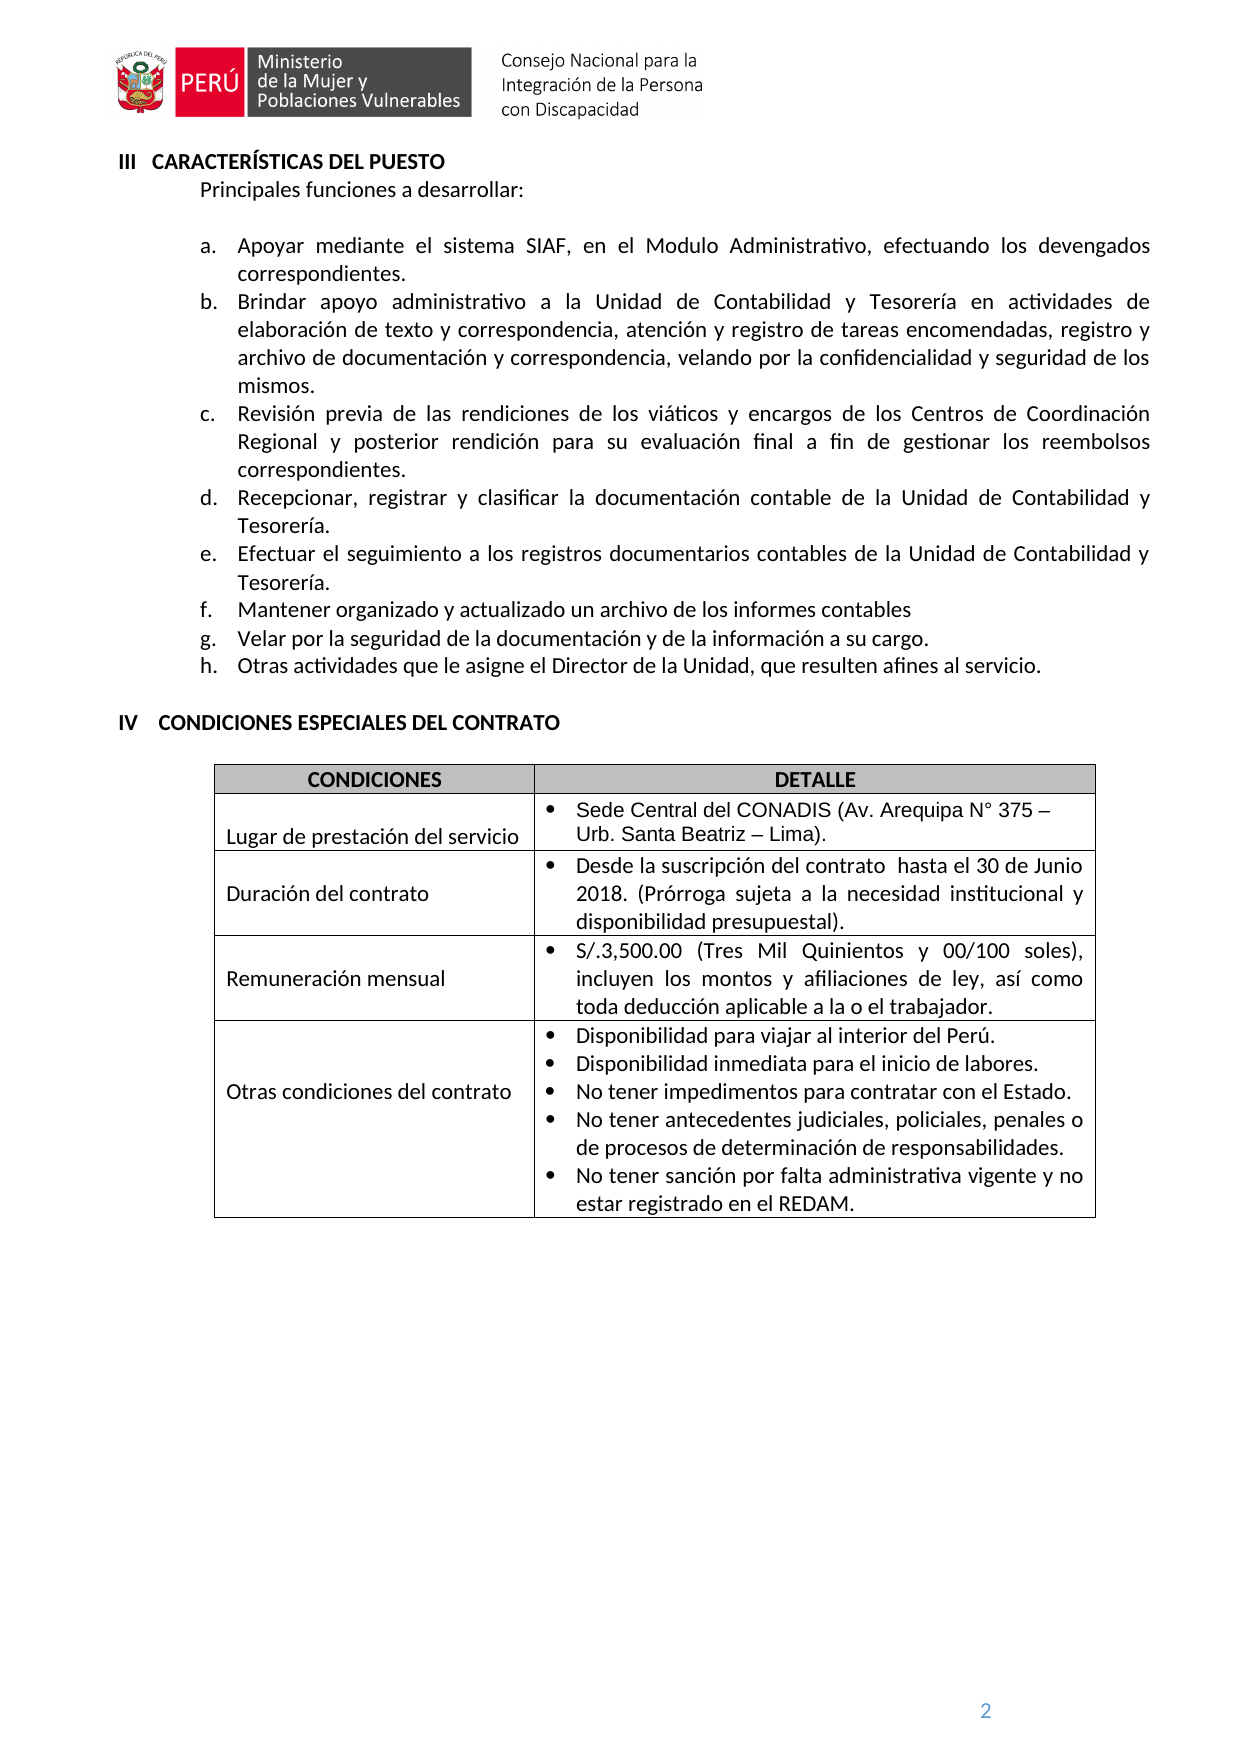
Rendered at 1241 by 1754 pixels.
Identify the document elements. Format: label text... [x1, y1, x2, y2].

list Otras actividades que le asigne el Director de la Unidad, que resulten afines al servicio. [200, 652, 1152, 680]
list Brindar apoyo administrativo a la Unidad de Contabilidad y Tesorería en actividades de elaboración de texto y correspondencia, atención y registro de tareas encomendadas, registro y archivo de documentación y correspondencia, velando por la confidencialidad y seguridad de los mismos. [200, 287, 1152, 399]
table_cell S/.3,500.00 (Tres Mil Quinientos y 00/100 soles), incluyen los montos y afiliaciones de ley, así como toda deducción aplicable a la o el trabajador. [535, 936, 1095, 1020]
picture [103, 44, 702, 120]
list Mantener organizado y actualizado un archivo de los informes contables [200, 596, 1152, 624]
table_cell Otras condiciones del contrato [215, 1021, 534, 1217]
text IV CONDICIONES ESPECIALES DEL CONTRATO [118, 708, 1152, 736]
table_cell Desde la suscripción del contrato hasta el 30 de Junio 2018. (Prórroga sujeta a la necesidad institucional y disponibilidad presupuestal). [535, 851, 1095, 935]
text III CARACTERÍSTICAS DEL PUESTO [118, 147, 1152, 175]
table_cell Lugar de prestación del servicio [215, 794, 534, 850]
list Efectuar el seguimiento a los registros documentarios contables de la Unidad de Contabilidad y Tesorería. [200, 539, 1152, 596]
text Principales funciones a desarrollar: [162, 175, 1152, 203]
table_header CONDICIONES [215, 765, 534, 793]
table_header DETALLE [535, 765, 1095, 793]
list Recepcionar, registrar y clasificar la documentación contable de la Unidad de Contabilidad y Tesorería. [200, 483, 1152, 539]
list Velar por la seguridad de la documentación y de la información a su cargo. [200, 624, 1152, 652]
table_cell Duración del contrato [215, 851, 534, 935]
table_cell Disponibilidad para viajar al interior del Perú. Disponibilidad inmediata para el inicio de labores. No tener impedimentos para contratar con el Estado. No tener antecedentes judiciales, policiales, penales o de procesos de determinación de responsabilidades. No tener sanción por falta administrativa vigente y no estar registrado en el REDAM. [535, 1021, 1095, 1217]
table_cell Sede Central del CONADIS (Av. Arequipa N° 375 – Urb. Santa Beatriz – Lima). [535, 794, 1095, 850]
list Revisión previa de las rendiciones de los viáticos y encargos de los Centros de Coordinación Regional y posterior rendición para su evaluación final a fin de gestionar los reembolsos correspondientes. [200, 399, 1152, 483]
list Apoyar mediante el sistema SIAF, en el Modulo Administrativo, efectuando los devengados correspondientes. [200, 231, 1152, 287]
table_cell Remuneración mensual [215, 936, 534, 1020]
